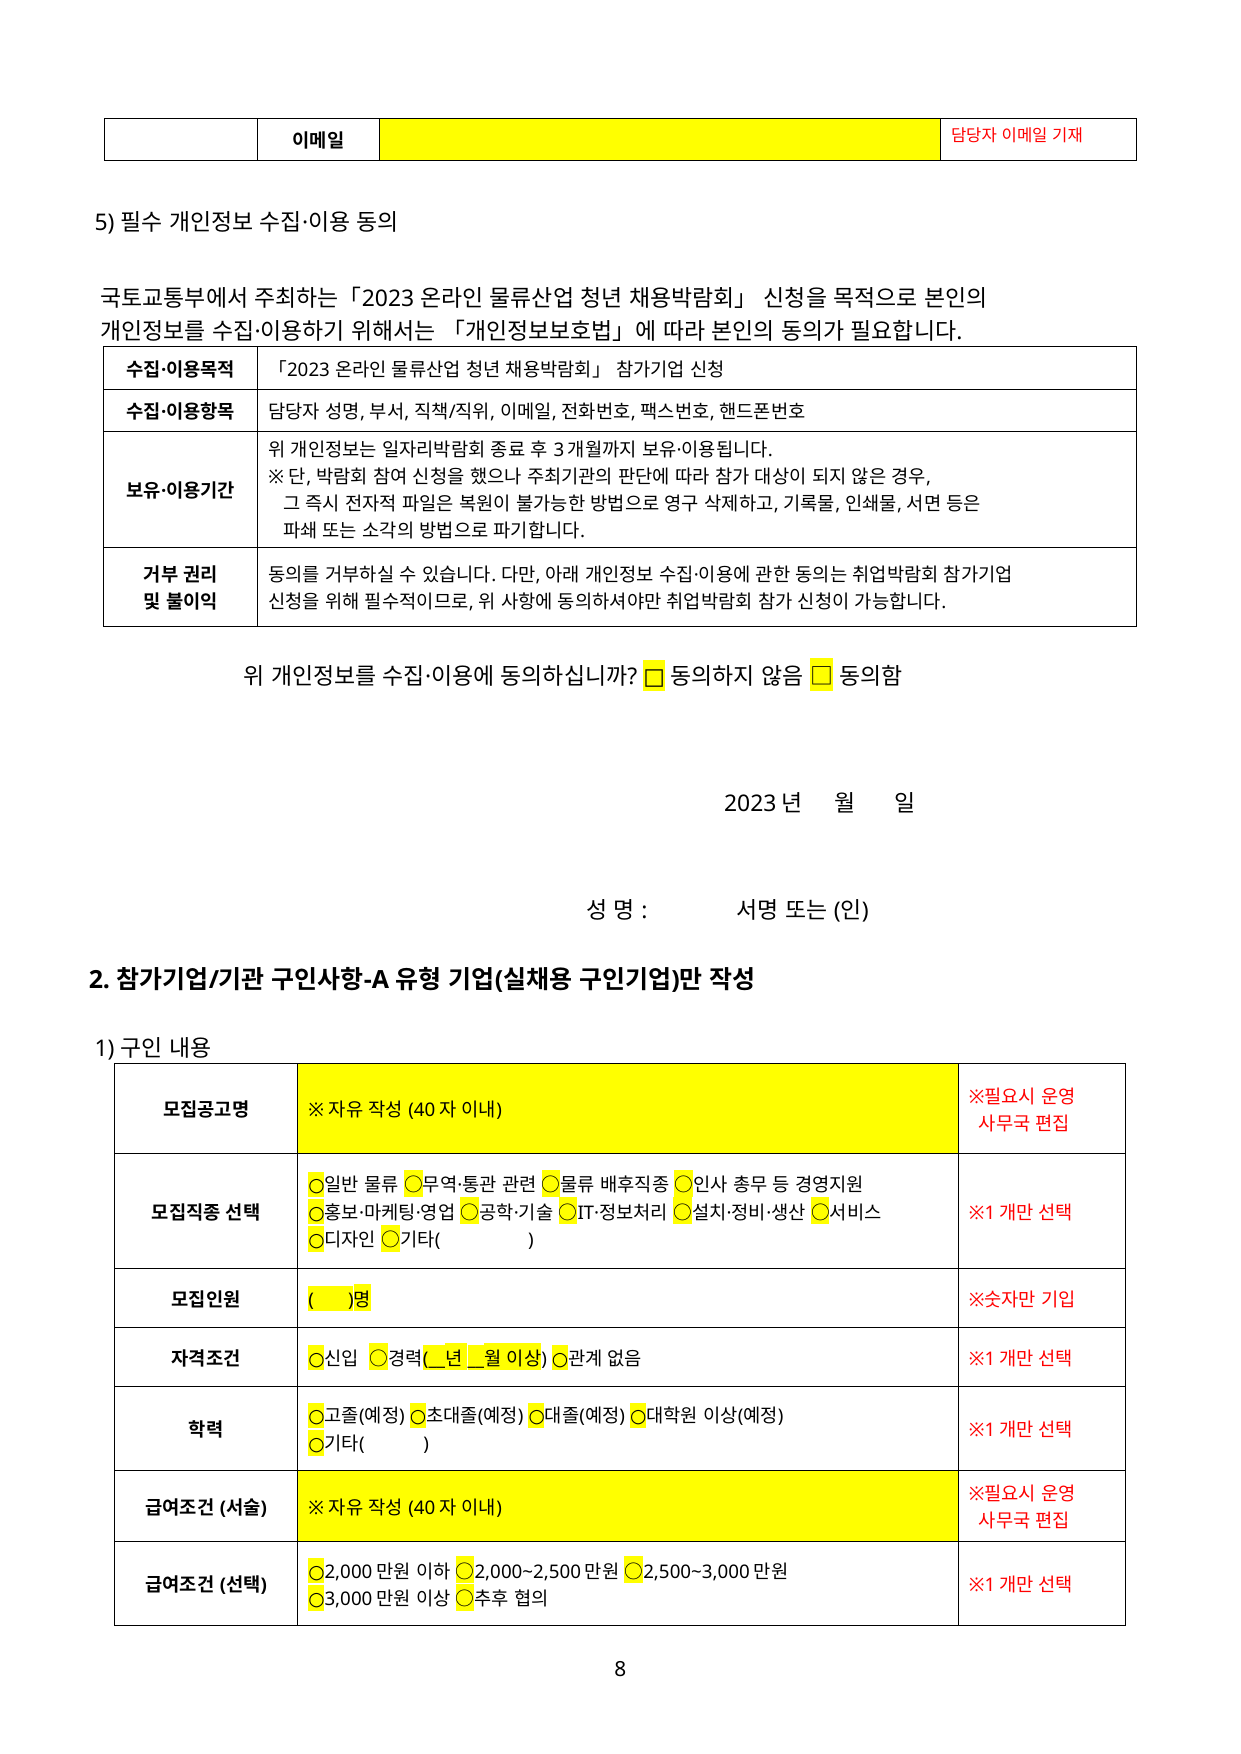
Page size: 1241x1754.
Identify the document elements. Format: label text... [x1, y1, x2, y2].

text 성 명 : 서명 또는 (인) [88, 892, 1152, 925]
text 국토교통부에서 주최하는「2023 온라인 물류산업 청년 채용박람회」 신청을 목적으로 본인의 [88, 279, 1152, 313]
table_header 모집공고명 [115, 1064, 297, 1153]
table_cell 동의를 거부하실 수 있습니다. 다만, 아래 개인정보 수집·이용에 관한 동의는 취업박람회 참가기업 신청을 위해 필수적이므로, 위 사항에 동의하셔야만 취업박람회 참가 신청이 가능합니다. [258, 548, 1136, 626]
text 1) 구인 내용 [88, 1029, 1152, 1063]
table_cell 학력 [115, 1387, 297, 1470]
table_cell 이메일 [258, 119, 379, 160]
text 2023년 월 일 [88, 785, 1152, 818]
table_cell ※1개만 선택 [959, 1328, 1125, 1386]
table_cell 위 개인정보는 일자리박람회 종료 후 3개월까지 보유·이용됩니다. ※ 단, 박람회 참여 신청을 했으나 주최기관의 판단에 따라 참가 대상이 되지 않은 경우, 그 즉시 전자적 파일은 복원이 불가능한 방법으로 영구 삭제하고, 기록물, 인쇄물, 서면 등은 파쇄 또는 소각의 방법으로 파기합니다. [258, 432, 1136, 546]
table_header 「2023 온라인 물류산업 청년 채용박람회」 참가기업 신청 [258, 347, 1136, 388]
table_cell ※ 자유 작성 (40자 이내) [298, 1471, 958, 1541]
table_cell ※숫자만 기입 [959, 1269, 1125, 1327]
table_cell ※1개만 선택 [959, 1154, 1125, 1268]
table_header ※필요시 운영 사무국 편집 [959, 1064, 1125, 1153]
table_cell [380, 119, 940, 160]
table_cell ○일반 물류 ○무역·통관 관련 ○물류 배후직종 ○인사 총무 등 경영지원 ○홍보·마케팅·영업 ○공학·기술 ○IT·정보처리 ○설치·정비·생산 ○서비스 ○디자인 ○기타( ) [298, 1154, 958, 1268]
table_cell 모집직종 선택 [115, 1154, 297, 1268]
text 5) 필수 개인정보 수집·이용 동의 [88, 204, 1152, 237]
text 위 개인정보를 수집·이용에 동의하십니까? □ 동의하지 않음 □ 동의함 [833, 658, 1152, 691]
table_cell 보유·이용기간 [104, 432, 257, 546]
table_cell ※1개만 선택 [959, 1387, 1125, 1470]
text 위 개인정보를 수집·이용에 동의하십니까? □ 동의하지 않음 □ 동의함 [88, 658, 810, 691]
text 개인정보를 수집·이용하기 위해서는 「개인정보보호법」에 따라 본인의 동의가 필요합니다. [88, 313, 1152, 346]
table_cell ○2,000만원 이하 ○2,000~2,500만원 ○2,500~3,000만원 ○3,000만원 이상 ○추후 협의 [298, 1542, 958, 1625]
table_cell ※필요시 운영 사무국 편집 [959, 1471, 1125, 1541]
table_cell ○신입 ○경력(__년 __월 이상) ○관계 없음 [298, 1328, 958, 1386]
table_cell ○고졸(예정) ○초대졸(예정) ○대졸(예정) ○대학원 이상(예정) ○기타( ) [298, 1387, 958, 1470]
table_header ※ 자유 작성 (40자 이내) [298, 1064, 958, 1153]
table_cell 수집·이용항목 [104, 390, 257, 431]
text 2. 참가기업/기관 구인사항-A 유형 기업(실채용 구인기업)만 작성 [88, 959, 1152, 996]
table_cell 모집인원 [115, 1269, 297, 1327]
table_cell 담당자 성명, 부서, 직책/직위, 이메일, 전화번호, 팩스번호, 핸드폰번호 [258, 390, 1136, 431]
table_header 수집·이용목적 [104, 347, 257, 388]
table_cell 자격조건 [115, 1328, 297, 1386]
table_cell 급여조건 (서술) [115, 1471, 297, 1541]
table_cell 거부 권리 및 불이익 [104, 548, 257, 626]
table_cell 급여조건 (선택) [115, 1542, 297, 1625]
table_cell ( )명 [298, 1269, 958, 1327]
table_cell ※1개만 선택 [959, 1542, 1125, 1625]
